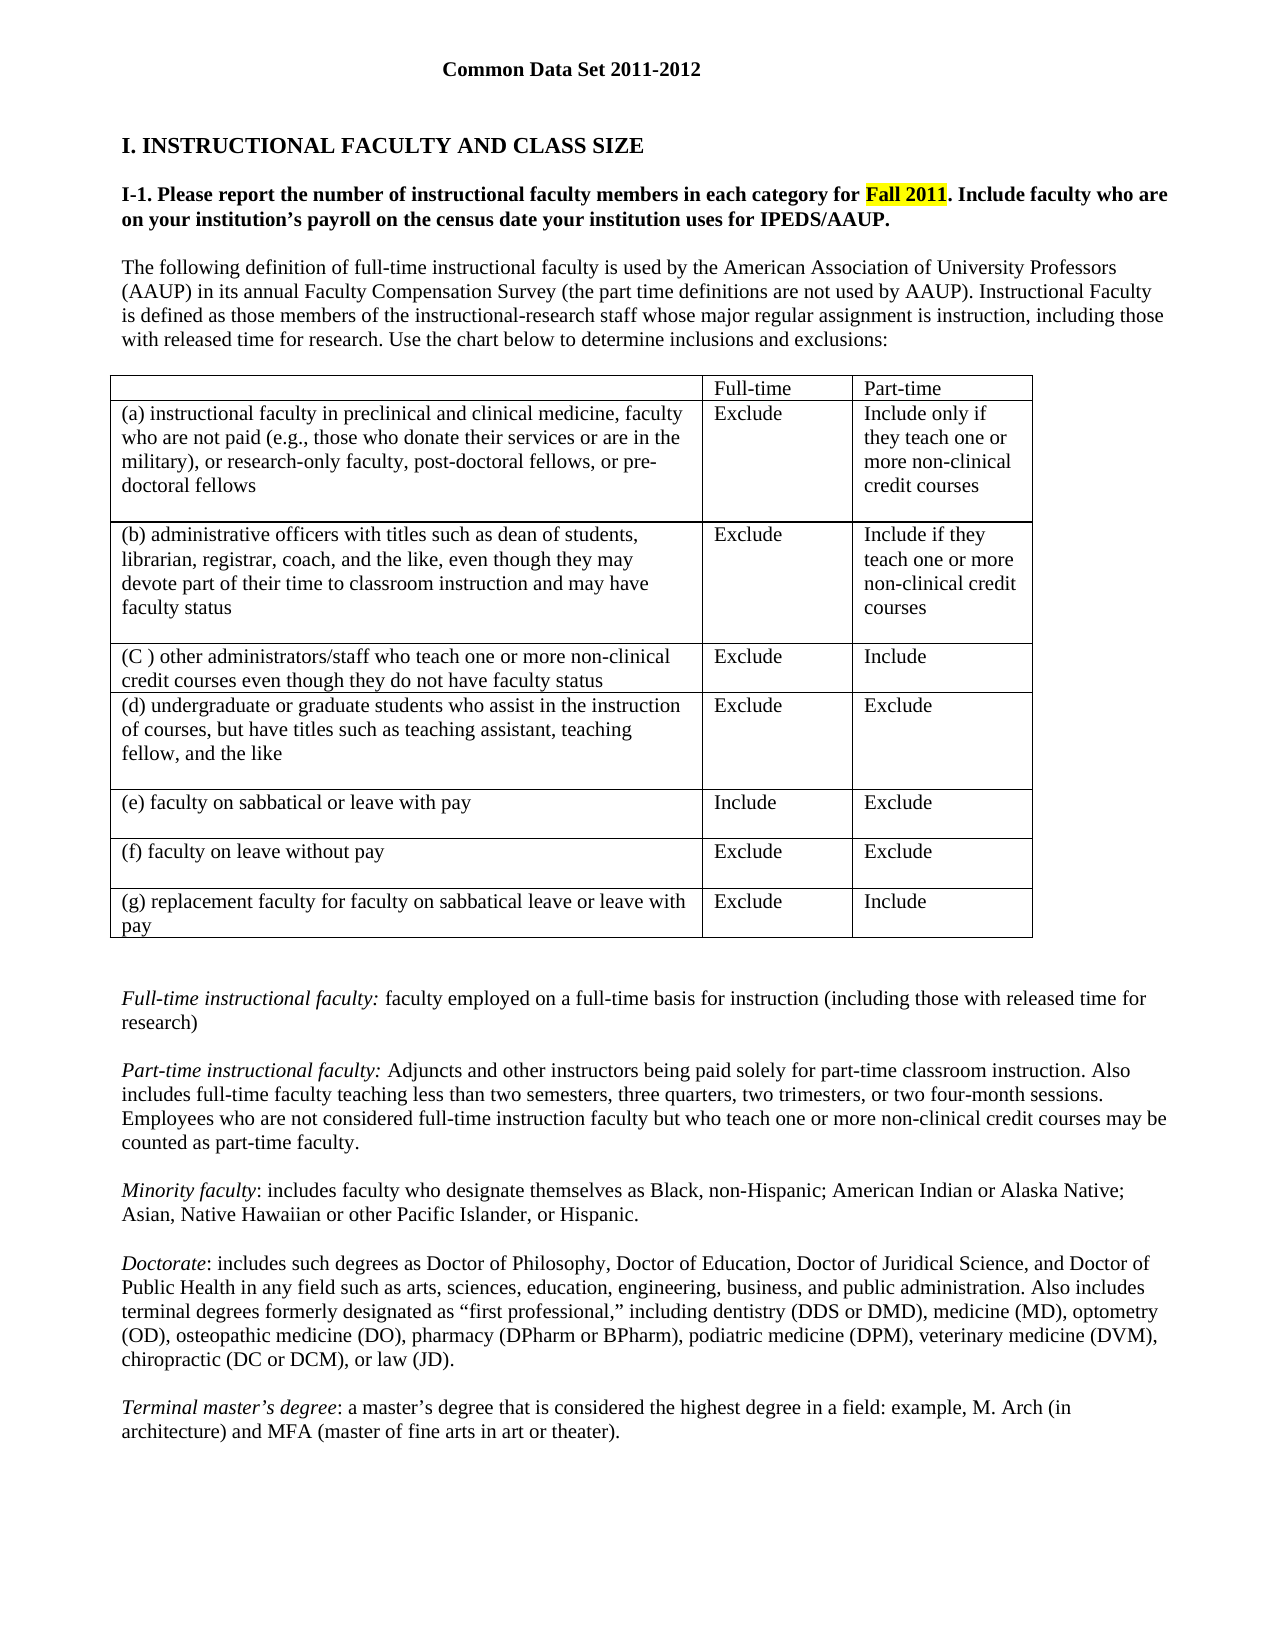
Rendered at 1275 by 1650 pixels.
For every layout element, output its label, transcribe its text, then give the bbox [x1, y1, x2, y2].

table_cell Exclude [703, 839, 852, 887]
subtitle INSTRUCTIONAL FACULTY AND CLASS SIZE [121, 132, 1170, 158]
text Doctorate: includes such degrees as Doctor of Philosophy, Doctor of Education, Doctor of Juridical Science, and Doctor of Public Health in any field such as arts, sciences, education, engineering, business, and public administration. Also includes terminal degrees formerly designated as “first professional,” including dentistry (DDS or DMD), medicine (MD), optometry (OD), osteopathic medicine (DO), pharmacy (DPharm or BPharm), podiatric medicine (DPM), veterinary medicine (DVM), chiropractic (DC or DCM), or law (JD). [121, 1251, 1170, 1371]
table_cell (f) faculty on leave without pay [111, 839, 702, 887]
table_cell Exclude [853, 839, 1032, 887]
table_cell Include [853, 644, 1032, 692]
text Part-time instructional faculty: Adjuncts and other instructors being paid solely for part-time classroom instruction. Also includes full-time faculty teaching less than two semesters, three quarters, two trimesters, or two four-month sessions. Employees who are not considered full-time instruction faculty but who teach one or more non-clinical credit courses may be counted as part-time faculty. [121, 1058, 1170, 1154]
text Minority faculty: includes faculty who designate themselves as Black, non-Hispanic; American Indian or Alaska Native; Asian, Native Hawaiian or other Pacific Islander, or Hispanic. [121, 1178, 1170, 1226]
table_cell Exclude [853, 693, 1032, 789]
table_cell Exclude [703, 401, 852, 521]
table_cell (d) undergraduate or graduate students who assist in the instruction of courses, but have titles such as teaching assistant, teaching fellow, and the like [111, 693, 702, 789]
table_cell (a) instructional faculty in preclinical and clinical medicine, faculty who are not paid (e.g., those who donate their services or are in the military), or research-only faculty, post-doctoral fellows, or pre-doctoral fellows [111, 401, 702, 521]
table_cell Include [703, 790, 852, 838]
table_cell Include only if they teach one or more non-clinical credit courses [853, 401, 1032, 521]
table_header [111, 376, 702, 400]
text The following definition of full-time instructional faculty is used by the American Association of University Professors (AAUP) in its annual Faculty Compensation Survey (the part time definitions are not used by AAUP). Instructional Faculty is defined as those members of the instructional-research staff whose major regular assignment is instruction, including those with released time for research. Use the chart below to determine inclusions and exclusions: [121, 254, 1170, 351]
table_cell Include if they teach one or more non-clinical credit courses [853, 523, 1032, 643]
text Terminal master’s degree: a master’s degree that is considered the highest degree in a field: example, M. Arch (in architecture) and MFA (master of fine arts in art or theater). [121, 1395, 1170, 1443]
table_cell (C ) other administrators/staff who teach one or more non-clinical credit courses even though they do not have faculty status [111, 644, 702, 692]
table_cell Exclude [703, 693, 852, 789]
table_cell Exclude [703, 644, 852, 692]
table_cell (e) faculty on sabbatical or leave with pay [111, 790, 702, 838]
table_header Part-time [853, 376, 1032, 400]
table_cell Exclude [853, 790, 1032, 838]
table_cell Exclude [703, 523, 852, 643]
text I-1. Please report the number of instructional faculty members in each category for Fall 2011. Include faculty who are on your institution’s payroll on the census date your institution uses for IPEDS/AAUP. [121, 182, 1170, 231]
text Full-time instructional faculty: faculty employed on a full-time basis for instruction (including those with released time for research) [121, 986, 1170, 1034]
table_cell Exclude [703, 889, 852, 937]
table_cell Include [853, 889, 1032, 937]
table_header Full-time [703, 376, 852, 400]
table_cell (g) replacement faculty for faculty on sabbatical leave or leave with pay [111, 889, 702, 937]
table_cell (b) administrative officers with titles such as dean of students, librarian, registrar, coach, and the like, even though they may devote part of their time to classroom instruction and may have faculty status [111, 523, 702, 643]
